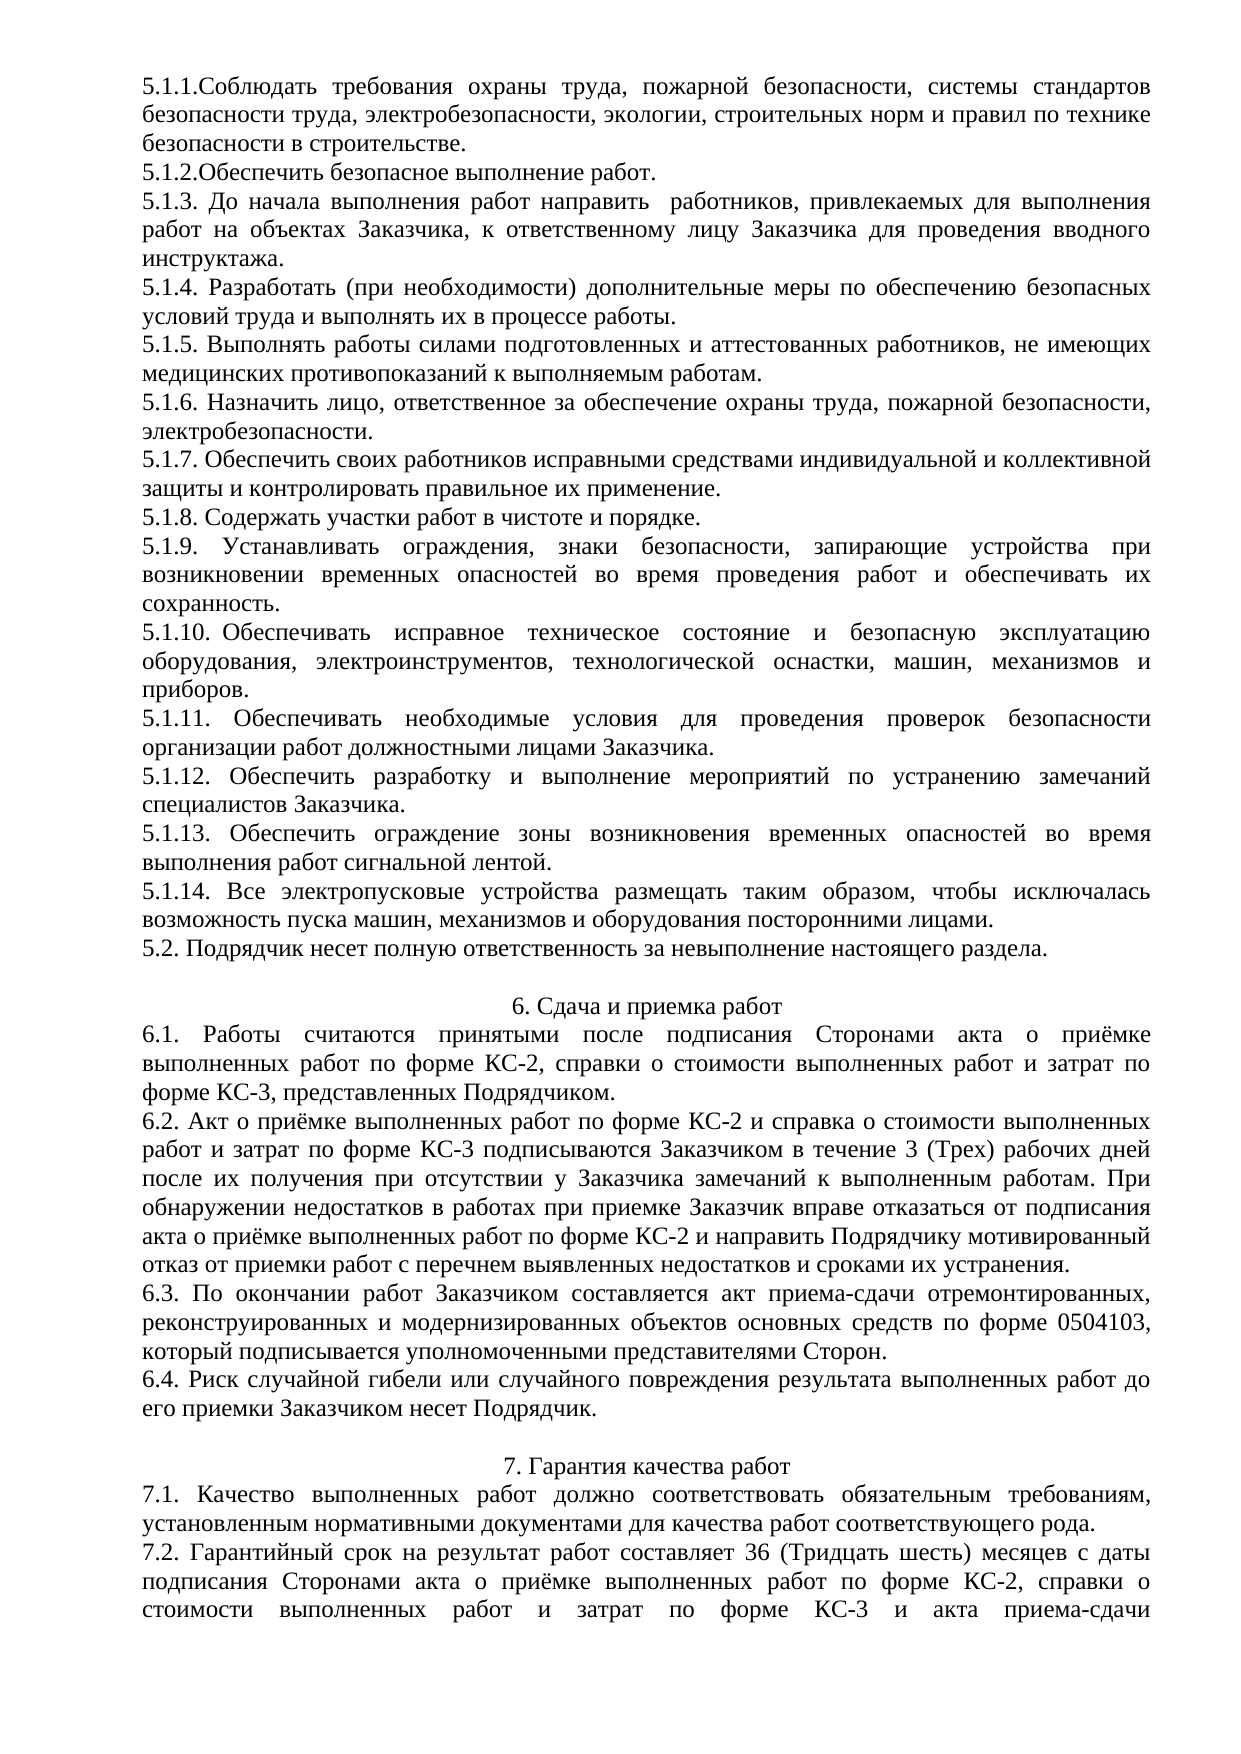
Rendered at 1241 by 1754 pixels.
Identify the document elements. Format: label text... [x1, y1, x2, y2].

text 6.2. Акт о приёмке выполненных работ по форме КС-2 и справка о стоимости выполненных работ и затрат по форме КС-3 подписываются Заказчиком в течение 3 (Трех) рабочих дней после их получения при отсутствии у Заказчика замечаний к выполненным работам. При обнаружении недостатков в работах при приемке Заказчик вправе отказаться от подписания акта о приёмке выполненных работ по форме КС-2 и направить Подрядчику мотивированный отказ от приемки работ с перечнем выявленных недостатков и сроками их устранения. [142, 1106, 1152, 1278]
text 7.1. Качество выполненных работ должно соответствовать обязательным требованиям, установленным нормативными документами для качества работ соответствующего рода. [142, 1479, 1152, 1537]
text 6.3. По окончании работ Заказчиком составляется акт приема-сдачи отремонтированных, реконструированных и модернизированных объектов основных средств по форме 0504103, который подписывается уполномоченными представителями Сторон. [142, 1278, 1152, 1364]
text 5.1.3. До начала выполнения работ направить работников, привлекаемых для выполнения работ на объектах Заказчика, к ответственному лицу Заказчика для проведения вводного инструктажа. [142, 186, 1152, 272]
text 5.1.12. Обеспечить разработку и выполнение мероприятий по устранению замечаний специалистов Заказчика. [142, 761, 1152, 818]
text 5.1.8. Содержать участки работ в чистоте и порядке. [142, 502, 1152, 531]
text 5.1.11. Обеспечивать необходимые условия для проведения проверок безопасности организации работ должностными лицами Заказчика. [142, 703, 1152, 761]
text 5.1.4. Разработать (при необходимости) дополнительные меры по обеспечению безопасных условий труда и выполнять их в процессе работы. [142, 272, 1152, 329]
text 5.1.1.Соблюдать требования охраны труда, пожарной безопасности, системы стандартов безопасности труда, электробезопасности, экологии, строительных норм и правил по технике безопасности в строительстве. [142, 71, 1152, 157]
text 5.1.13. Обеспечить ограждение зоны возникновения временных опасностей во время выполнения работ сигнальной лентой. [142, 818, 1152, 876]
text 5.2. Подрядчик несет полную ответственность за невыполнение настоящего раздела. [142, 933, 1152, 962]
text 5.1.7. Обеспечить своих работников исправными средствами индивидуальной и коллективной защиты и контролировать правильное их применение. [142, 444, 1152, 502]
text 5.1.2.Обеспечить безопасное выполнение работ. [142, 157, 1152, 186]
text 5.1.6. Назначить лицо, ответственное за обеспечение охраны труда, пожарной безопасности, электробезопасности. [142, 387, 1152, 444]
text 6.1. Работы считаются принятыми после подписания Сторонами акта о приёмке выполненных работ по форме КС-2, справки о стоимости выполненных работ и затрат по форме КС-3, представленных Подрядчиком. [142, 1019, 1152, 1106]
text 5.1.14. Все электропусковые устройства размещать таким образом, чтобы исключалась возможность пуска машин, механизмов и оборудования посторонними лицами. [142, 876, 1152, 933]
text 5.1.9. Устанавливать ограждения, знаки безопасности, запирающие устройства при возникновении временных опасностей во время проведения работ и обеспечивать их сохранность. [142, 531, 1152, 617]
text 6. Сдача и приемка работ [142, 991, 1152, 1019]
text 7. Гарантия качества работ [142, 1451, 1152, 1479]
text 6.4. Риск случайной гибели или случайного повреждения результата выполненных работ до его приемки Заказчиком несет Подрядчик. [142, 1364, 1152, 1422]
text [142, 1537, 1152, 1623]
text 5.1.5. Выполнять работы силами подготовленных и аттестованных работников, не имеющих медицинских противопоказаний к выполняемым работам. [142, 329, 1152, 387]
text 5.1.10. Обеспечивать исправное техническое состояние и безопасную эксплуатацию оборудования, электроинструментов, технологической оснастки, машин, механизмов и приборов. [142, 617, 1152, 703]
